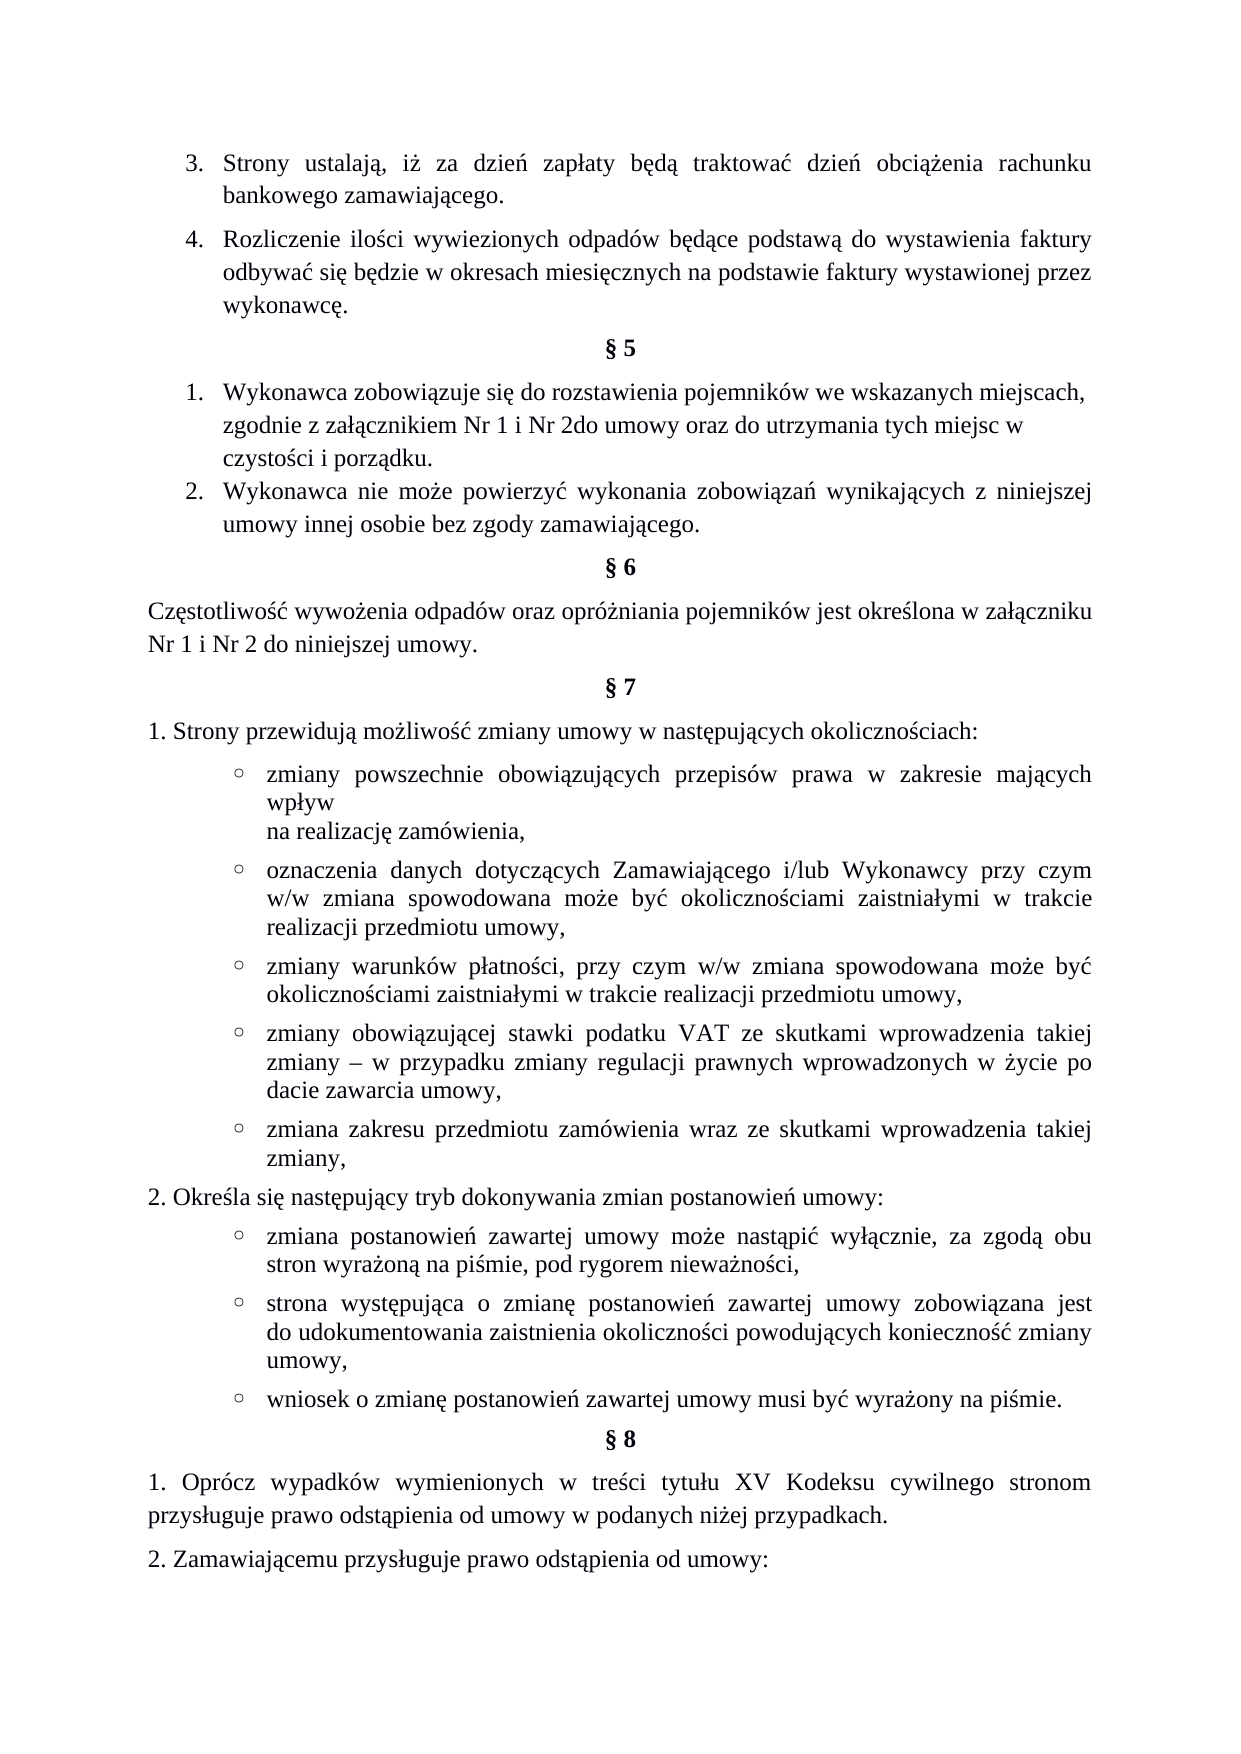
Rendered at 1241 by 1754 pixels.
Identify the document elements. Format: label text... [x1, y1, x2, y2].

list Strony ustalają, iż za dzień zapłaty będą traktować dzień obciążenia rachunku bankowego zamawiającego. [185, 148, 1093, 209]
text § 5 [148, 333, 1093, 362]
list Wykonawca zobowiązuje się do rozstawienia pojemników we wskazanych miejscach, zgodnie z załącznikiem Nr 1 i Nr 2do umowy oraz do utrzymania tych miejsc w czystości i porządku. [185, 377, 1093, 472]
list Wykonawca nie może powierzyć wykonania zobowiązań wynikających z niniejszej umowy innej osobie bez zgody zamawiającego. [185, 476, 1093, 538]
list na realizację zamówienia, [266, 816, 1093, 845]
list oznaczenia danych dotyczących Zamawiającego i/lub Wykonawcy przy czym w/w zmiana spowodowana może być okolicznościami zaistniałymi w trakcie realizacji przedmiotu umowy, [229, 855, 1093, 941]
list Rozliczenie ilości wywiezionych odpadów będące podstawą do wystawienia faktury odbywać się będzie w okresach miesięcznych na podstawie faktury wystawionej przez wykonawcę. [185, 224, 1093, 319]
text § 7 [148, 672, 1093, 701]
text § 6 [148, 552, 1093, 581]
list zmiany warunków płatności, przy czym w/w zmiana spowodowana może być okolicznościami zaistniałymi w trakcie realizacji przedmiotu umowy, [229, 951, 1093, 1008]
list wniosek o zmianę postanowień zawartej umowy musi być wyrażony na piśmie. [229, 1385, 1093, 1413]
text 2. Określa się następujący tryb dokonywania zmian postanowień umowy: [148, 1182, 1093, 1211]
text § 8 [148, 1424, 1093, 1453]
text 1. Oprócz wypadków wymienionych w treści tytułu XV Kodeksu cywilnego stronom przysługuje prawo odstąpienia od umowy w podanych niżej przypadkach. [148, 1467, 1093, 1529]
list strona występująca o zmianę postanowień zawartej umowy zobowiązana jest do udokumentowania zaistnienia okoliczności powodujących konieczność zmiany umowy, [229, 1289, 1093, 1374]
text Częstotliwość wywożenia odpadów oraz opróżniania pojemników jest określona w załączniku Nr 1 i Nr 2 do niniejszej umowy. [148, 596, 1093, 658]
list zmiany powszechnie obowiązujących przepisów prawa w zakresie mających wpływ [229, 759, 1093, 816]
text 2. Zamawiającemu przysługuje prawo odstąpienia od umowy: [148, 1544, 1093, 1572]
list zmiany obowiązującej stawki podatku VAT ze skutkami wprowadzenia takiej zmiany – w przypadku zmiany regulacji prawnych wprowadzonych w życie po dacie zawarcia umowy, [229, 1019, 1093, 1104]
list zmiana zakresu przedmiotu zamówienia wraz ze skutkami wprowadzenia takiej zmiany, [229, 1115, 1093, 1172]
text 1. Strony przewidują możliwość zmiany umowy w następujących okolicznościach: [148, 716, 1093, 744]
list zmiana postanowień zawartej umowy może nastąpić wyłącznie, za zgodą obu stron wyrażoną na piśmie, pod rygorem nieważności, [229, 1221, 1093, 1278]
